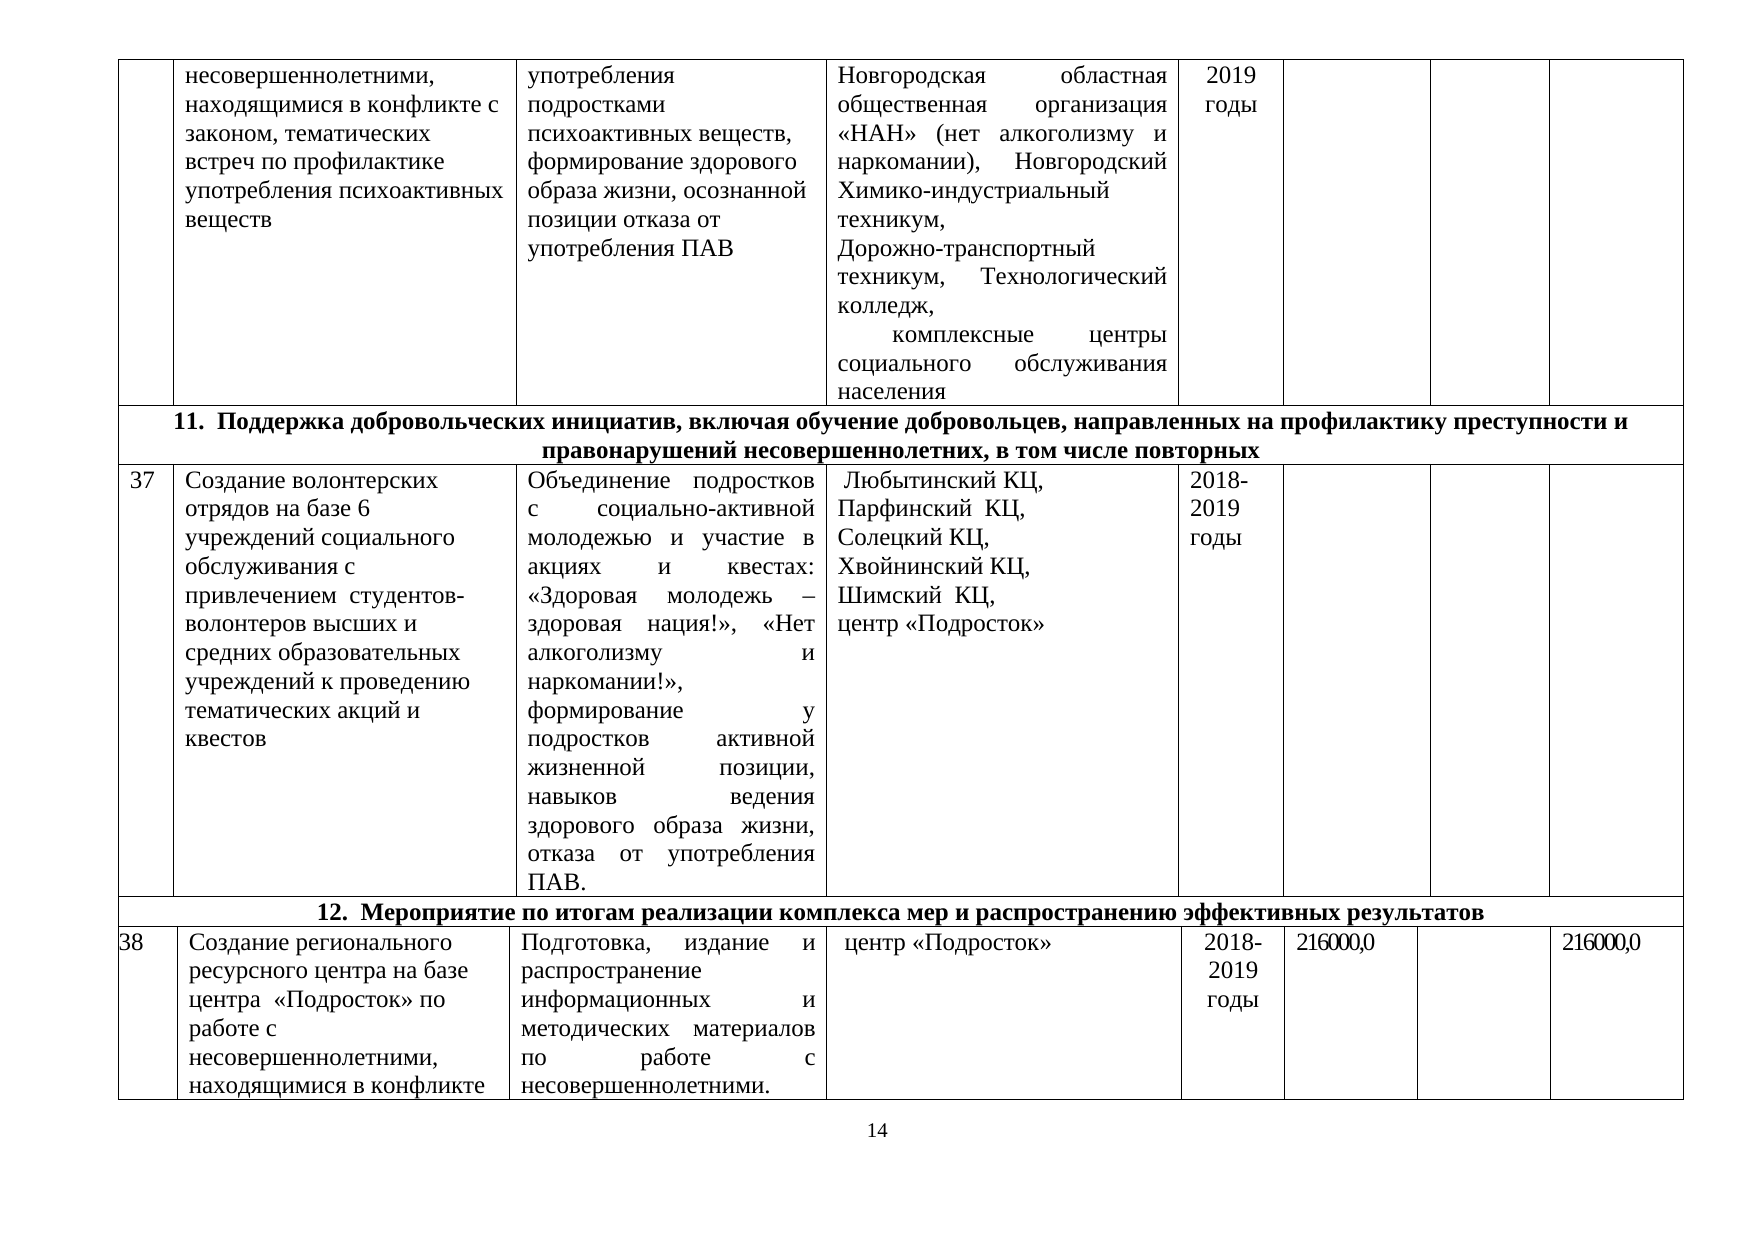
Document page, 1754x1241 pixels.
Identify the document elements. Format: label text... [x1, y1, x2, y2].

table_cell 38 [119, 927, 177, 1099]
table_cell [1550, 465, 1683, 896]
table_cell центр «Подросток» [827, 927, 1181, 1099]
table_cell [174, 60, 516, 405]
table_cell 2018-2019 годы [1179, 60, 1283, 405]
table_cell 36 [119, 60, 173, 405]
table_cell Создание волонтерских отрядов на базе 6 учреждений социального обслуживания с привлечением студентов-волонтеров высших и средних образовательных учреждений к проведению тематических акций и квестов [174, 465, 516, 896]
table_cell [517, 60, 826, 405]
table_cell 216000,0 [1551, 927, 1683, 1099]
table_cell Объединение подростков с социально-активной молодежью и участие в акциях и квестах: «Здоровая молодежь – здоровая нация!», «Нет алкоголизму и наркомании!», формирование у подростков активной жизненной позиции, навыков ведения здорового образа жизни, отказа от употребления ПАВ. [517, 465, 826, 896]
table_cell 11. Поддержка добровольческих инициатив, включая обучение добровольцев, направленных на профилактику преступности и правонарушений несовершеннолетних, в том числе повторных [119, 406, 1683, 464]
table_cell [1431, 465, 1549, 896]
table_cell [510, 927, 826, 1099]
table_cell 37 [119, 465, 173, 896]
table_cell 2018-2019 годы [1179, 465, 1283, 896]
table_cell 2018-2019 годы [1182, 927, 1284, 1099]
table_cell 12. Мероприятие по итогам реализации комплекса мер и распространению эффективных результатов [119, 897, 1683, 926]
table_cell 216000,0 [1285, 927, 1417, 1099]
table_cell [1431, 60, 1549, 405]
table_cell [1550, 60, 1683, 405]
table_cell [1284, 465, 1430, 896]
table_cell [827, 60, 1178, 405]
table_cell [178, 927, 509, 1099]
table_cell [1284, 60, 1430, 405]
table_cell Любытинский КЦ, Парфинский КЦ, Солецкий КЦ, Хвойнинский КЦ, Шимский КЦ, центр «Подросток» [827, 465, 1178, 896]
table_cell [1418, 927, 1550, 1099]
